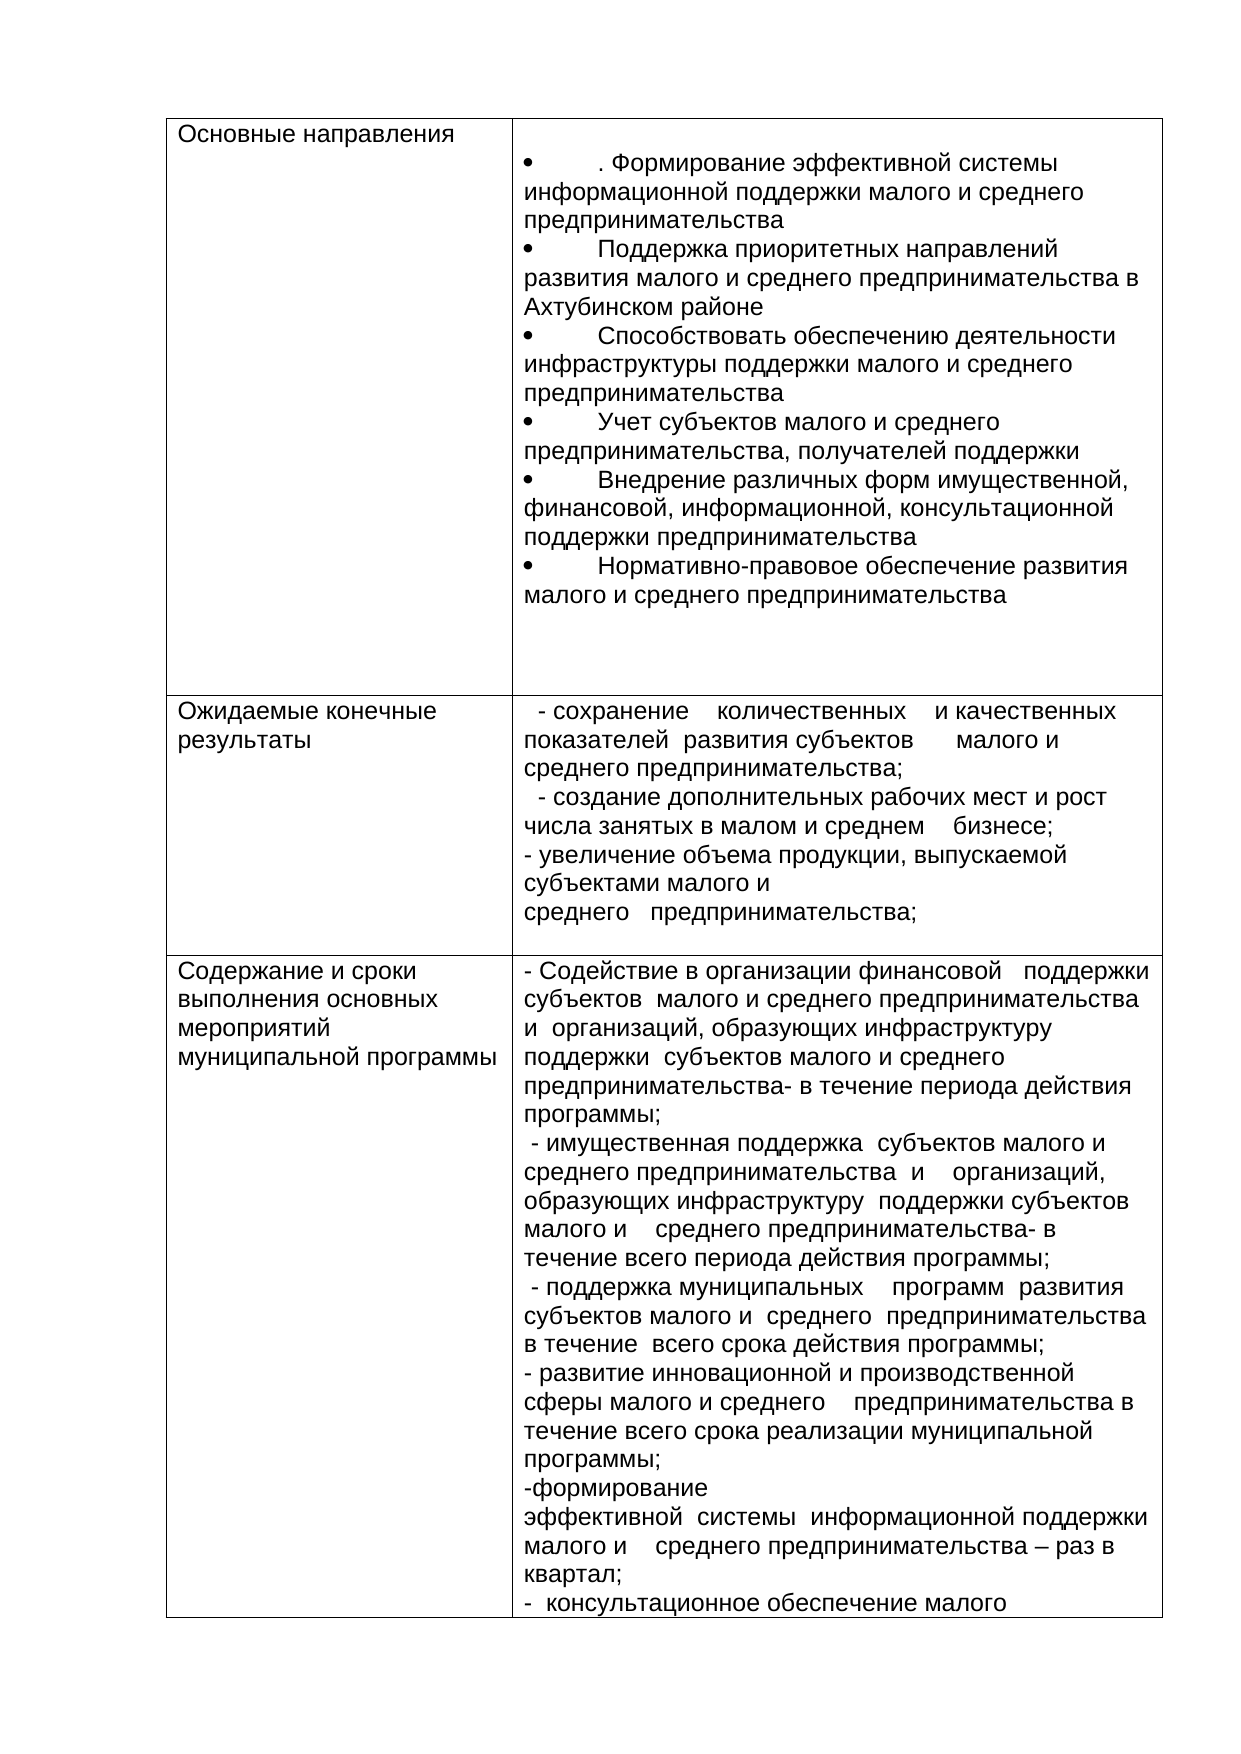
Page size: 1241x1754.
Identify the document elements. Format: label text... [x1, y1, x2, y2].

table_cell Основные направления [167, 119, 512, 695]
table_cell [513, 956, 1162, 1617]
table_cell - сохранение количественных и качественных показателей развития субъектов малого и среднего предпринимательства; - создание дополнительных рабочих мест и рост числа занятых в малом и среднем бизнесе; - увеличение объема продукции, выпускаемой субъектами малого и среднего предпринимательства; [513, 696, 1162, 954]
table_cell . Формирование эффективной системы информационной поддержки малого и среднего предпринимательства Поддержка приоритетных направлений развития малого и среднего предпринимательства в Ахтубинском районе Способствовать обеспечению деятельности инфраструктуры поддержки малого и среднего предпринимательства Учет субъектов малого и среднего предпринимательства, получателей поддержки Внедрение различных форм имущественной, финансовой, информационной, консультационной поддержки предпринимательства Нормативно-правовое обеспечение развития малого и среднего предпринимательства [513, 119, 1162, 695]
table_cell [167, 956, 512, 1617]
table_cell Ожидаемые конечные результаты [167, 696, 512, 954]
